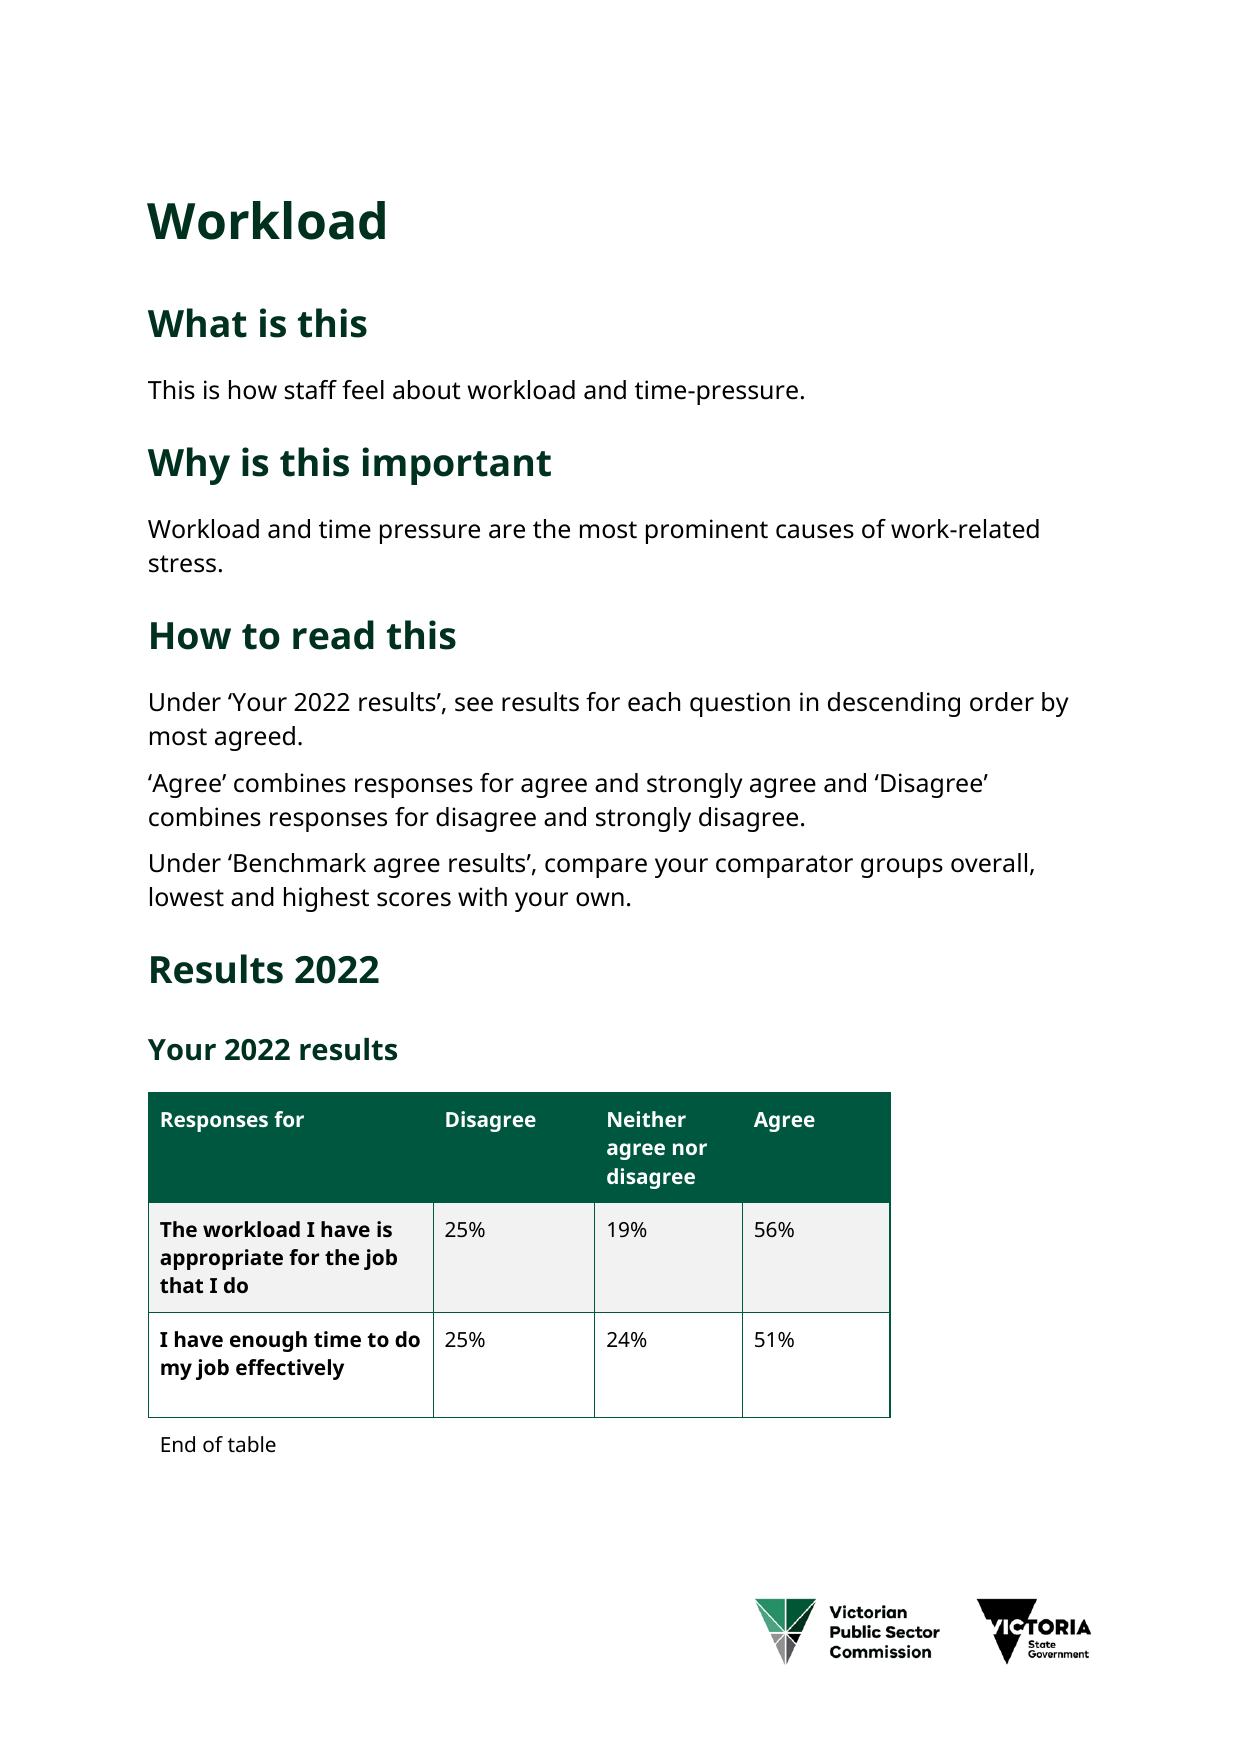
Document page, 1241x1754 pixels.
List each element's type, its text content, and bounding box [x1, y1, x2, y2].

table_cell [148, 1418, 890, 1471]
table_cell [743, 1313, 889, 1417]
text Under ‘Benchmark agree results’, compare your comparator groups overall, lowest and highest scores with your own. [148, 846, 1092, 914]
subtitle How to read this [148, 609, 1092, 660]
subtitle Workload [148, 186, 1092, 254]
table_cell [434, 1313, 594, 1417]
text Under ‘Your 2022 results’, see results for each question in descending order by most agreed. [148, 685, 1092, 753]
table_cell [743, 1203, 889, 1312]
subtitle Why is this important [148, 436, 1092, 487]
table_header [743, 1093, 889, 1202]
picture [754, 1598, 1093, 1666]
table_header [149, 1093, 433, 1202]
text This is how staff feel about workload and time-pressure. [148, 373, 1092, 407]
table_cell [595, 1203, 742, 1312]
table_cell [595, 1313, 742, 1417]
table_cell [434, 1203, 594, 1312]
subtitle Your 2022 results [148, 1029, 1092, 1069]
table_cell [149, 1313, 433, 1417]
subtitle Results 2022 [148, 943, 1092, 994]
text ‘Agree’ combines responses for agree and strongly agree and ‘Disagree’ combines responses for disagree and strongly disagree. [148, 766, 1092, 834]
text Workload and time pressure are the most prominent causes of work-related stress. [148, 512, 1092, 580]
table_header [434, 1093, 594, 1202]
subtitle What is this [148, 297, 1092, 348]
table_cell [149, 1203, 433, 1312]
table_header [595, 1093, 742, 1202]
